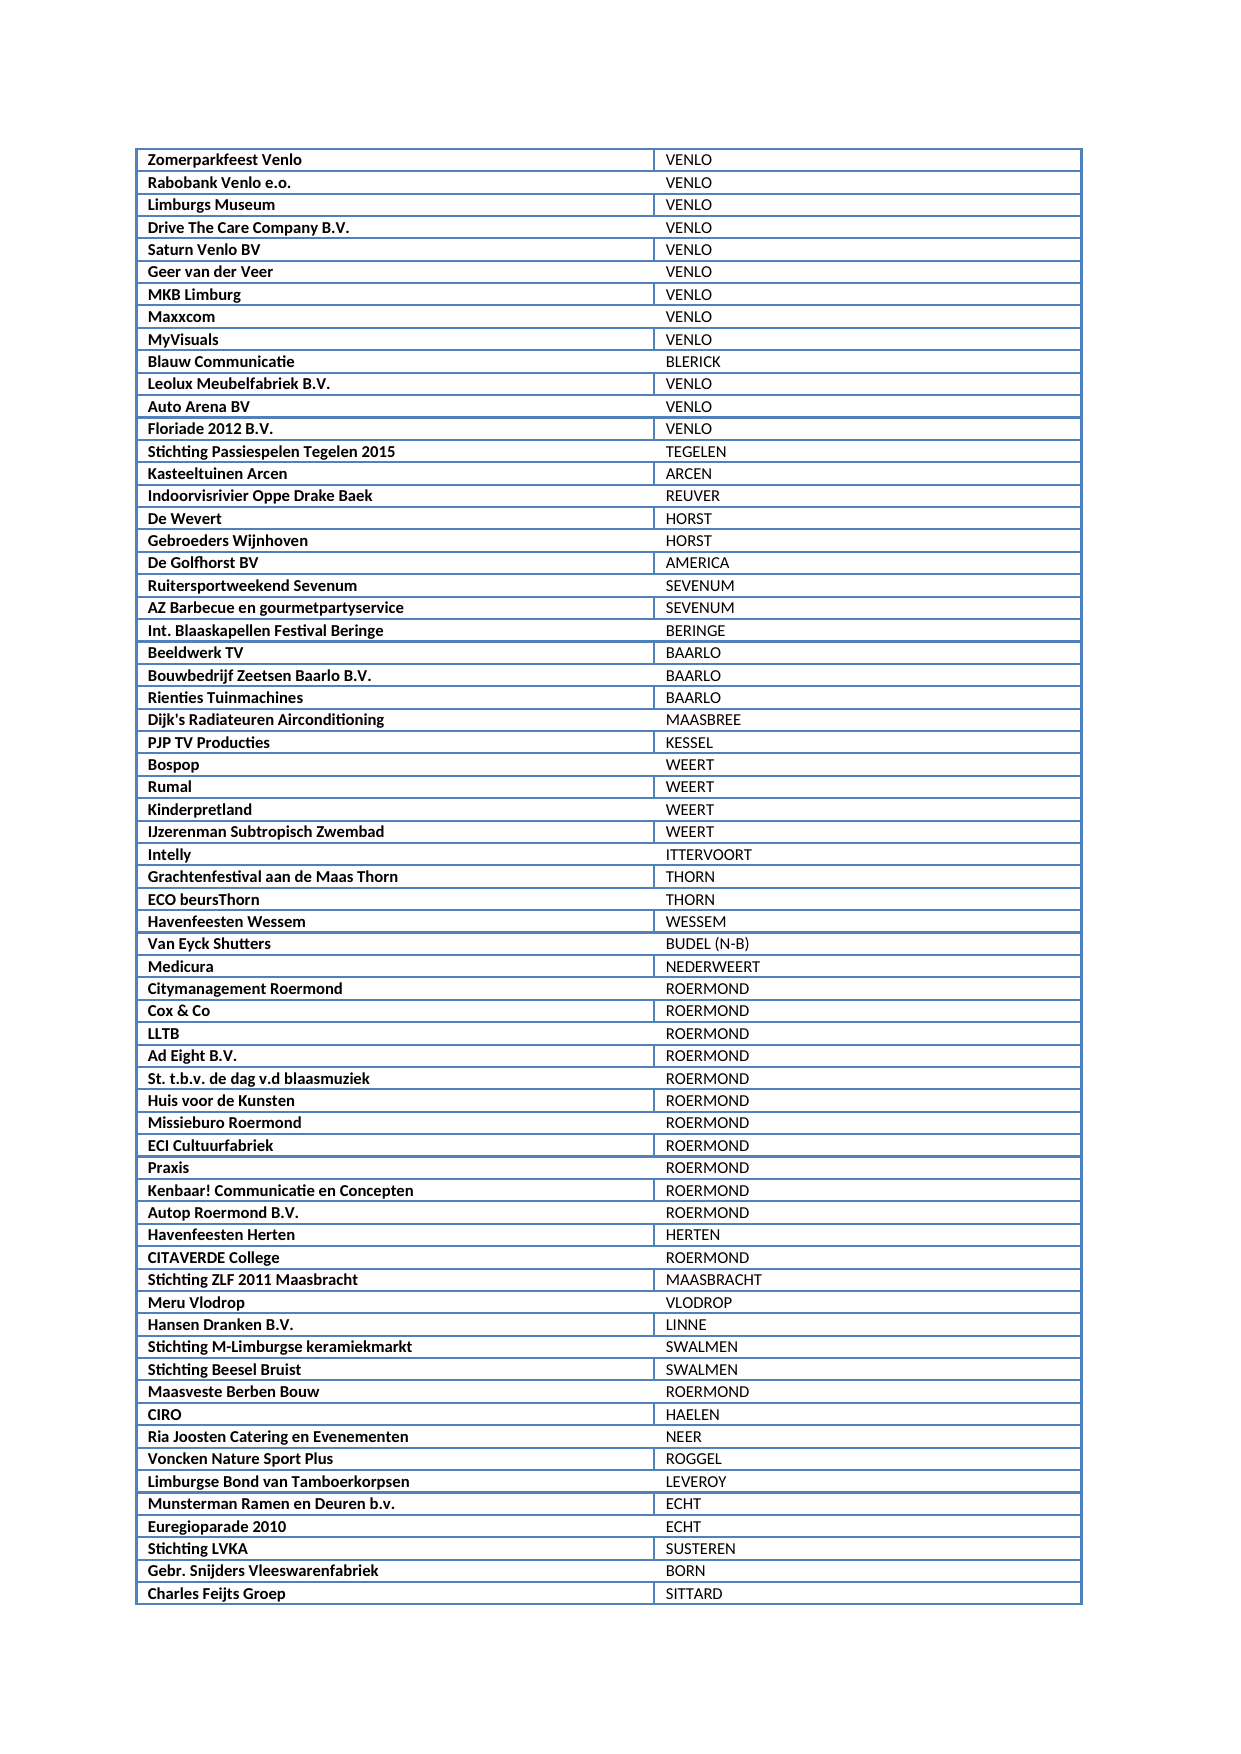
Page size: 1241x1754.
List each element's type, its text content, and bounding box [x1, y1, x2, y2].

table_cell VENLO [654, 172, 1080, 192]
table_cell Stichting LVKA [138, 1538, 653, 1558]
table_cell Maxxcom [138, 306, 654, 327]
table_cell Blauw Communicatie [138, 351, 654, 372]
table_cell ROERMOND [655, 1001, 1080, 1021]
table_cell De Wevert [138, 508, 653, 528]
table_cell ROGGEL [655, 1449, 1080, 1469]
table_cell ROERMOND [655, 1090, 1080, 1111]
table_cell ROERMOND [655, 1180, 1080, 1200]
table_cell Praxis [138, 1158, 654, 1178]
table_cell VLODROP [654, 1293, 1079, 1311]
table_cell LLTB [138, 1023, 654, 1043]
table_cell BAARLO [654, 665, 1080, 685]
table_cell HORST [655, 508, 1080, 528]
table_cell Kinderpretland [138, 799, 654, 819]
table_cell SUSTEREN [655, 1538, 1080, 1558]
table_cell Bospop [138, 754, 654, 775]
table_cell Euregioparade 2010 [138, 1516, 654, 1536]
table_cell Limburgse Bond van Tamboerkorpsen [138, 1471, 654, 1491]
table_cell HAELEN [655, 1404, 1080, 1424]
table_cell Missieburo Roermond [138, 1113, 654, 1133]
table_cell ROERMOND [654, 1202, 1080, 1223]
table_cell Rumal [138, 777, 653, 797]
table_cell MKB Limburg [138, 284, 653, 304]
table_cell Van Eyck Shutters [138, 934, 654, 954]
table_cell NEER [654, 1426, 1080, 1447]
table_cell Drive The Care Company B.V. [138, 217, 654, 237]
table_cell Intelly [138, 844, 654, 864]
table_cell Dijk's Radiateuren Airconditioning [138, 710, 654, 730]
table_cell Gebr. Snijders Vleeswarenfabriek [138, 1561, 654, 1581]
table_cell ARCEN [655, 463, 1080, 483]
table_cell BAARLO [655, 687, 1080, 707]
table_cell WEERT [655, 777, 1080, 797]
table_cell ROERMOND [654, 1158, 1080, 1178]
table_cell BORN [654, 1561, 1080, 1581]
table_cell ECHT [655, 1494, 1080, 1514]
table_cell IJzerenman Subtropisch Zwembad [138, 822, 653, 842]
table_cell De Golfhorst BV [138, 553, 653, 573]
table_cell ROERMOND [654, 1023, 1080, 1043]
table_cell WESSEM [655, 911, 1080, 931]
table_cell AMERICA [655, 553, 1080, 573]
table_cell MAASBREE [654, 710, 1080, 730]
table_cell Cox & Co [138, 1001, 653, 1021]
table_cell Hansen Dranken B.V. [138, 1314, 653, 1334]
table_cell Stichting M-Limburgse keramiekmarkt [138, 1337, 654, 1357]
table_cell BLERICK [654, 351, 1080, 372]
table_cell KESSEL [655, 732, 1080, 752]
table_cell PJP TV Producties [138, 732, 653, 752]
table_cell Havenfeesten Wessem [138, 911, 653, 931]
table_cell Int. Blaaskapellen Festival Beringe [138, 620, 654, 640]
table_cell VENLO [654, 396, 1080, 416]
table_cell Stichting Passiespelen Tegelen 2015 [138, 441, 654, 461]
table_cell Rabobank Venlo e.o. [138, 172, 654, 192]
table_cell AZ Barbecue en gourmetpartyservice [138, 598, 653, 618]
table_cell Charles Feijts Groep [138, 1583, 653, 1603]
table_cell Munsterman Ramen en Deuren b.v. [138, 1494, 653, 1514]
table_cell Geer van der Veer [138, 262, 654, 282]
table_cell ROERMOND [654, 1247, 1080, 1267]
table_cell Medicura [138, 956, 653, 976]
table_cell Huis voor de Kunsten [138, 1090, 653, 1111]
table_cell BERINGE [654, 620, 1080, 640]
table_cell Ria Joosten Catering en Evenementen [138, 1426, 654, 1447]
table_cell Stichting Beesel Bruist [138, 1359, 653, 1379]
table_cell VENLO [654, 217, 1080, 237]
table_cell Citymanagement Roermond [138, 978, 654, 999]
table_cell Havenfeesten Herten [138, 1225, 653, 1245]
table_cell Rienties Tuinmachines [138, 687, 653, 707]
table_cell Floriade 2012 B.V. [138, 419, 653, 439]
table_cell ECO beursThorn [138, 889, 654, 909]
table_cell VENLO [655, 374, 1080, 394]
table_cell VENLO [655, 195, 1080, 215]
table_cell CITAVERDE College [138, 1247, 654, 1267]
table_cell SWALMEN [654, 1337, 1080, 1357]
table_cell Auto Arena BV [138, 396, 654, 416]
table_cell Kenbaar! Communicatie en Concepten [138, 1180, 653, 1200]
table_cell Zomerparkfeest Venlo [138, 150, 653, 170]
table_cell WEERT [654, 799, 1080, 819]
table_cell Voncken Nature Sport Plus [138, 1449, 653, 1469]
table_cell Ruitersportweekend Sevenum [138, 575, 654, 596]
table_cell ROERMOND [654, 1113, 1080, 1133]
table_cell CIRO [138, 1404, 653, 1424]
table_cell VENLO [655, 419, 1080, 439]
table_cell HERTEN [655, 1225, 1080, 1245]
table_cell Autop Roermond B.V. [138, 1202, 654, 1223]
table_cell Stichting ZLF 2011 Maasbracht [138, 1270, 653, 1290]
table_cell Grachtenfestival aan de Maas Thorn [138, 866, 653, 887]
table_cell Leolux Meubelfabriek B.V. [138, 374, 653, 394]
table_cell SITTARD [655, 1583, 1080, 1603]
table_cell MyVisuals [138, 329, 653, 349]
table_cell BAARLO [655, 643, 1080, 663]
table_cell Maasveste Berben Bouw [138, 1381, 654, 1402]
table_cell ROERMOND [654, 1381, 1080, 1402]
table_cell St. t.b.v. de dag v.d blaasmuziek [138, 1068, 654, 1088]
table_cell Bouwbedrijf Zeetsen Baarlo B.V. [138, 665, 654, 685]
table_cell VENLO [655, 329, 1080, 349]
table_cell Ad Eight B.V. [138, 1046, 653, 1066]
table_cell MAASBRACHT [655, 1270, 1080, 1290]
table_cell WEERT [655, 822, 1080, 842]
table_cell HORST [654, 530, 1080, 551]
table_cell SWALMEN [655, 1359, 1080, 1379]
table_cell ROERMOND [655, 1135, 1080, 1155]
table_cell VENLO [654, 262, 1080, 282]
table_cell REUVER [654, 486, 1080, 506]
table_cell ROERMOND [655, 1046, 1080, 1066]
table_cell VENLO [655, 284, 1080, 304]
table_cell VENLO [654, 306, 1080, 327]
table_cell Meru Vlodrop [138, 1292, 654, 1312]
table_cell WEERT [654, 754, 1080, 775]
table_cell VENLO [655, 239, 1080, 259]
table_cell Limburgs Museum [138, 195, 653, 215]
table_cell SEVENUM [655, 598, 1080, 618]
table_cell ROERMOND [654, 978, 1080, 999]
table_cell ECI Cultuurfabriek [138, 1135, 653, 1155]
table_cell ECHT [654, 1516, 1080, 1536]
table_cell NEDERWEERT [655, 956, 1080, 976]
table_cell TEGELEN [654, 441, 1080, 461]
table_cell VENLO [655, 150, 1080, 170]
table_cell Kasteeltuinen Arcen [138, 463, 653, 483]
table_cell Beeldwerk TV [138, 643, 653, 663]
table_cell Gebroeders Wijnhoven [138, 530, 654, 551]
table_cell ROERMOND [654, 1068, 1080, 1088]
table_cell ITTERVOORT [654, 844, 1080, 864]
table_cell THORN [654, 889, 1080, 909]
table_cell BUDEL (N-B) [654, 934, 1080, 954]
table_cell Saturn Venlo BV [138, 239, 653, 259]
table_cell LINNE [655, 1314, 1080, 1334]
table_cell SEVENUM [654, 575, 1080, 596]
table_cell LEVEROY [654, 1471, 1080, 1491]
table_cell Indoorvisrivier Oppe Drake Baek [138, 486, 654, 506]
table_cell THORN [655, 866, 1080, 887]
